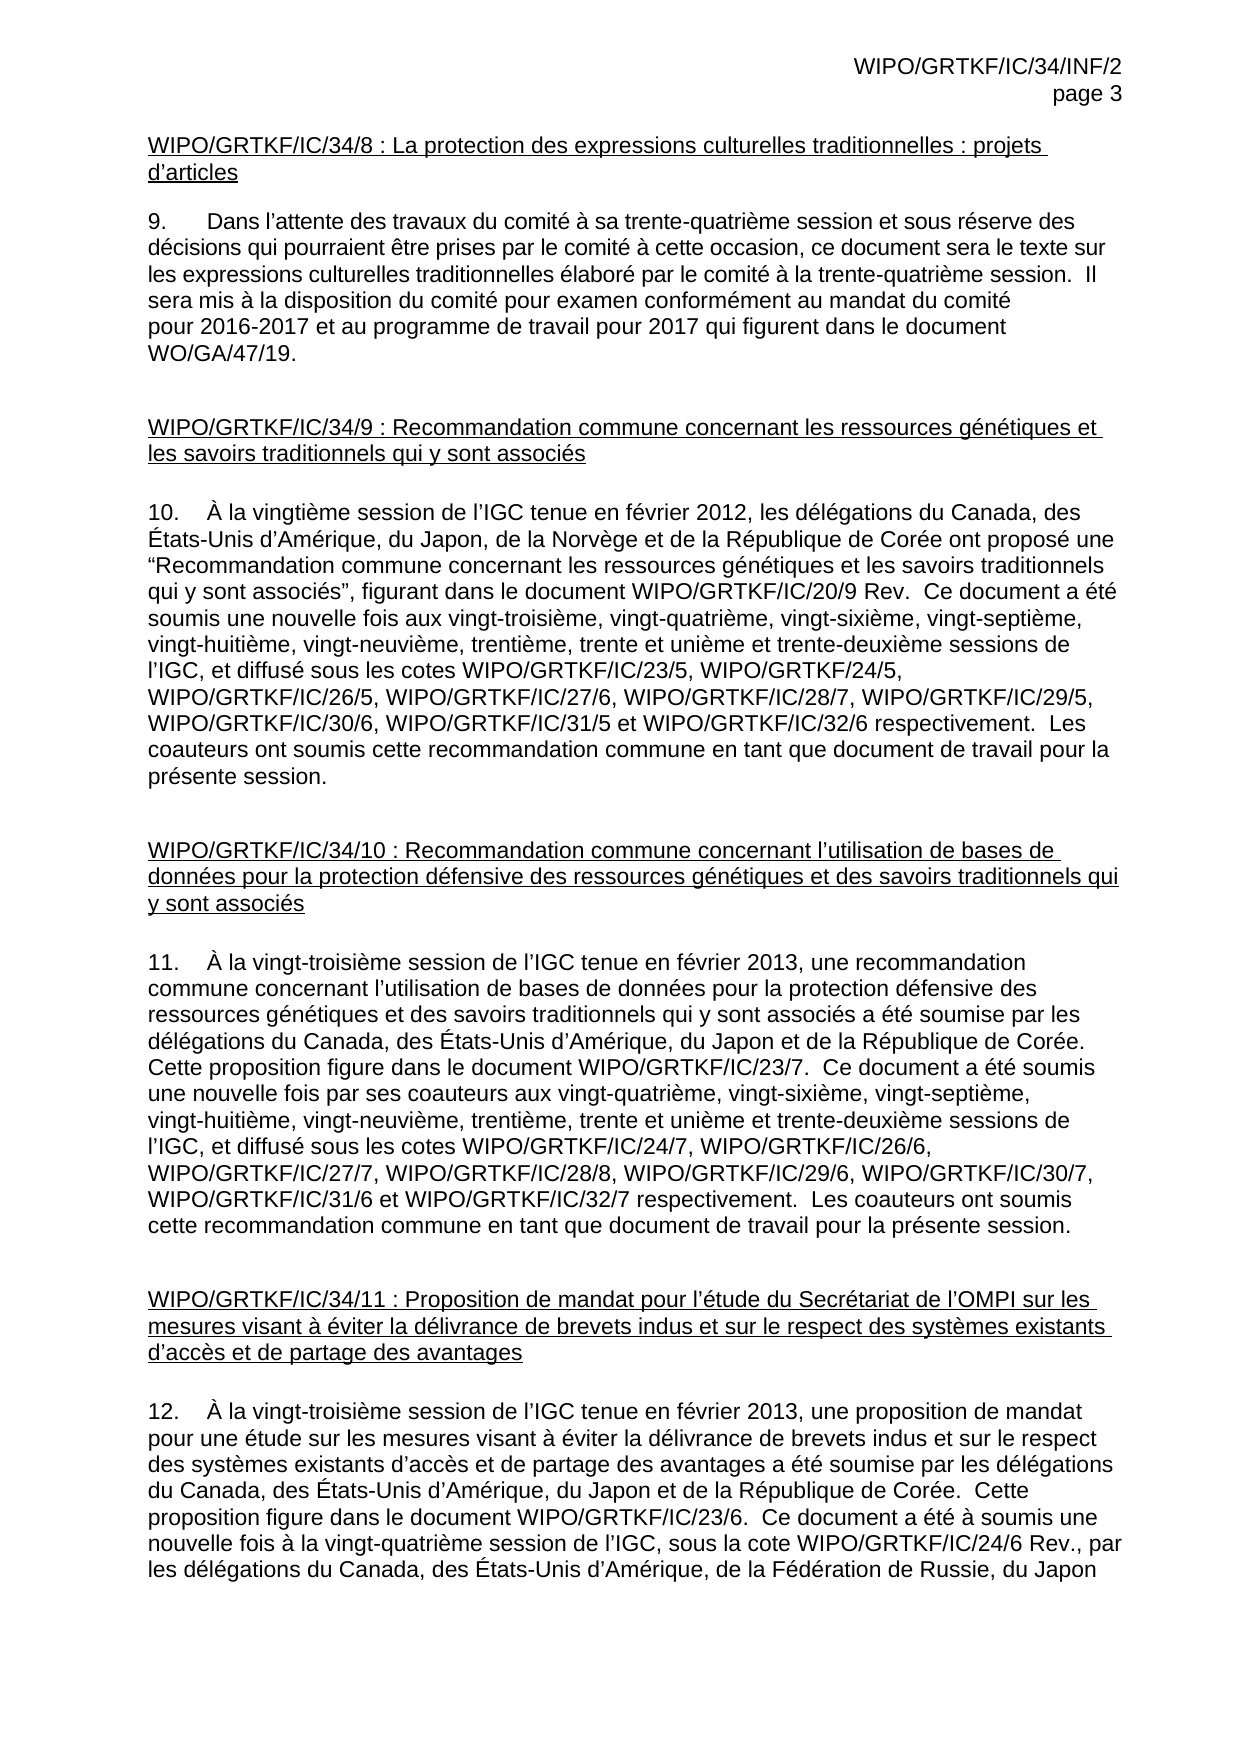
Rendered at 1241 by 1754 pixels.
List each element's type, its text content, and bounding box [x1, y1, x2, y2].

text Dans l’attente des travaux du comité à sa trente-quatrième session et sous réserve des décisions qui pourraient être prises par le comité à cette occasion, ce document sera le texte sur les expressions culturelles traditionnelles élaboré par le comité à la trente-quatrième session. Il sera mis à la disposition du comité pour examen conformément au mandat du comité pour 2016-2017 et au programme de travail pour 2017 qui figurent dans le document WO/GA/47/19. [148, 208, 1122, 366]
text À la vingtième session de l’IGC tenue en février 2012, les délégations du Canada, des États-Unis d’Amérique, du Japon, de la Norvège et de la République de Corée ont proposé une “Recommandation commune concernant les ressources génétiques et les savoirs traditionnels qui y sont associés”, figurant dans le document WIPO/GRTKF/IC/20/9 Rev. Ce document a été soumis une nouvelle fois aux vingt-troisième, vingt-quatrième, vingt-sixième, vingt-septième, vingt-huitième, vingt-neuvième, trentième, trente et unième et trente-deuxième sessions de l’IGC, et diffusé sous les cotes WIPO/GRTKF/IC/23/5, WIPO/GRTKF/24/5, WIPO/GRTKF/IC/26/5, WIPO/GRTKF/IC/27/6, WIPO/GRTKF/IC/28/7, WIPO/GRTKF/IC/29/5, WIPO/GRTKF/IC/30/6, WIPO/GRTKF/IC/31/5 et WIPO/GRTKF/IC/32/6 respectivement. Les coauteurs ont soumis cette recommandation commune en tant que document de travail pour la présente session. [148, 499, 1122, 789]
subtitle WIPO/GRTKF/IC/34/10 : Recommandation commune concernant l’utilisation de bases de données pour la protection défensive des ressources génétiques et des savoirs traditionnels qui y sont associés [148, 837, 1122, 916]
text À la vingt-troisième session de l’IGC tenue en février 2013, une recommandation commune concernant l’utilisation de bases de données pour la protection défensive des ressources génétiques et des savoirs traditionnels qui y sont associés a été soumise par les délégations du Canada, des États-Unis d’Amérique, du Japon et de la République de Corée. Cette proposition figure dans le document WIPO/GRTKF/IC/23/7. Ce document a été soumis une nouvelle fois par ses coauteurs aux vingt-quatrième, vingt-sixième, vingt-septième, vingt-huitième, vingt-neuvième, trentième, trente et unième et trente-deuxième sessions de l’IGC, et diffusé sous les cotes WIPO/GRTKF/IC/24/7, WIPO/GRTKF/IC/26/6, WIPO/GRTKF/IC/27/7, WIPO/GRTKF/IC/28/8, WIPO/GRTKF/IC/29/6, WIPO/GRTKF/IC/30/7, WIPO/GRTKF/IC/31/6 et WIPO/GRTKF/IC/32/7 respectivement. Les coauteurs ont soumis cette recommandation commune en tant que document de travail pour la présente session. [148, 949, 1122, 1238]
list WIPO/GRTKF/IC/34/8 : La protection des expressions culturelles traditionnelles : projets d’articles [148, 132, 1122, 185]
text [148, 1398, 1122, 1583]
subtitle WIPO/GRTKF/IC/34/9 : Recommandation commune concernant les ressources génétiques et les savoirs traditionnels qui y sont associés [148, 414, 1122, 467]
subtitle WIPO/GRTKF/IC/34/11 : Proposition de mandat pour l’étude du Secrétariat de l’OMPI sur les mesures visant à éviter la délivrance de brevets indus et sur le respect des systèmes existants d’accès et de partage des avantages [148, 1286, 1122, 1366]
